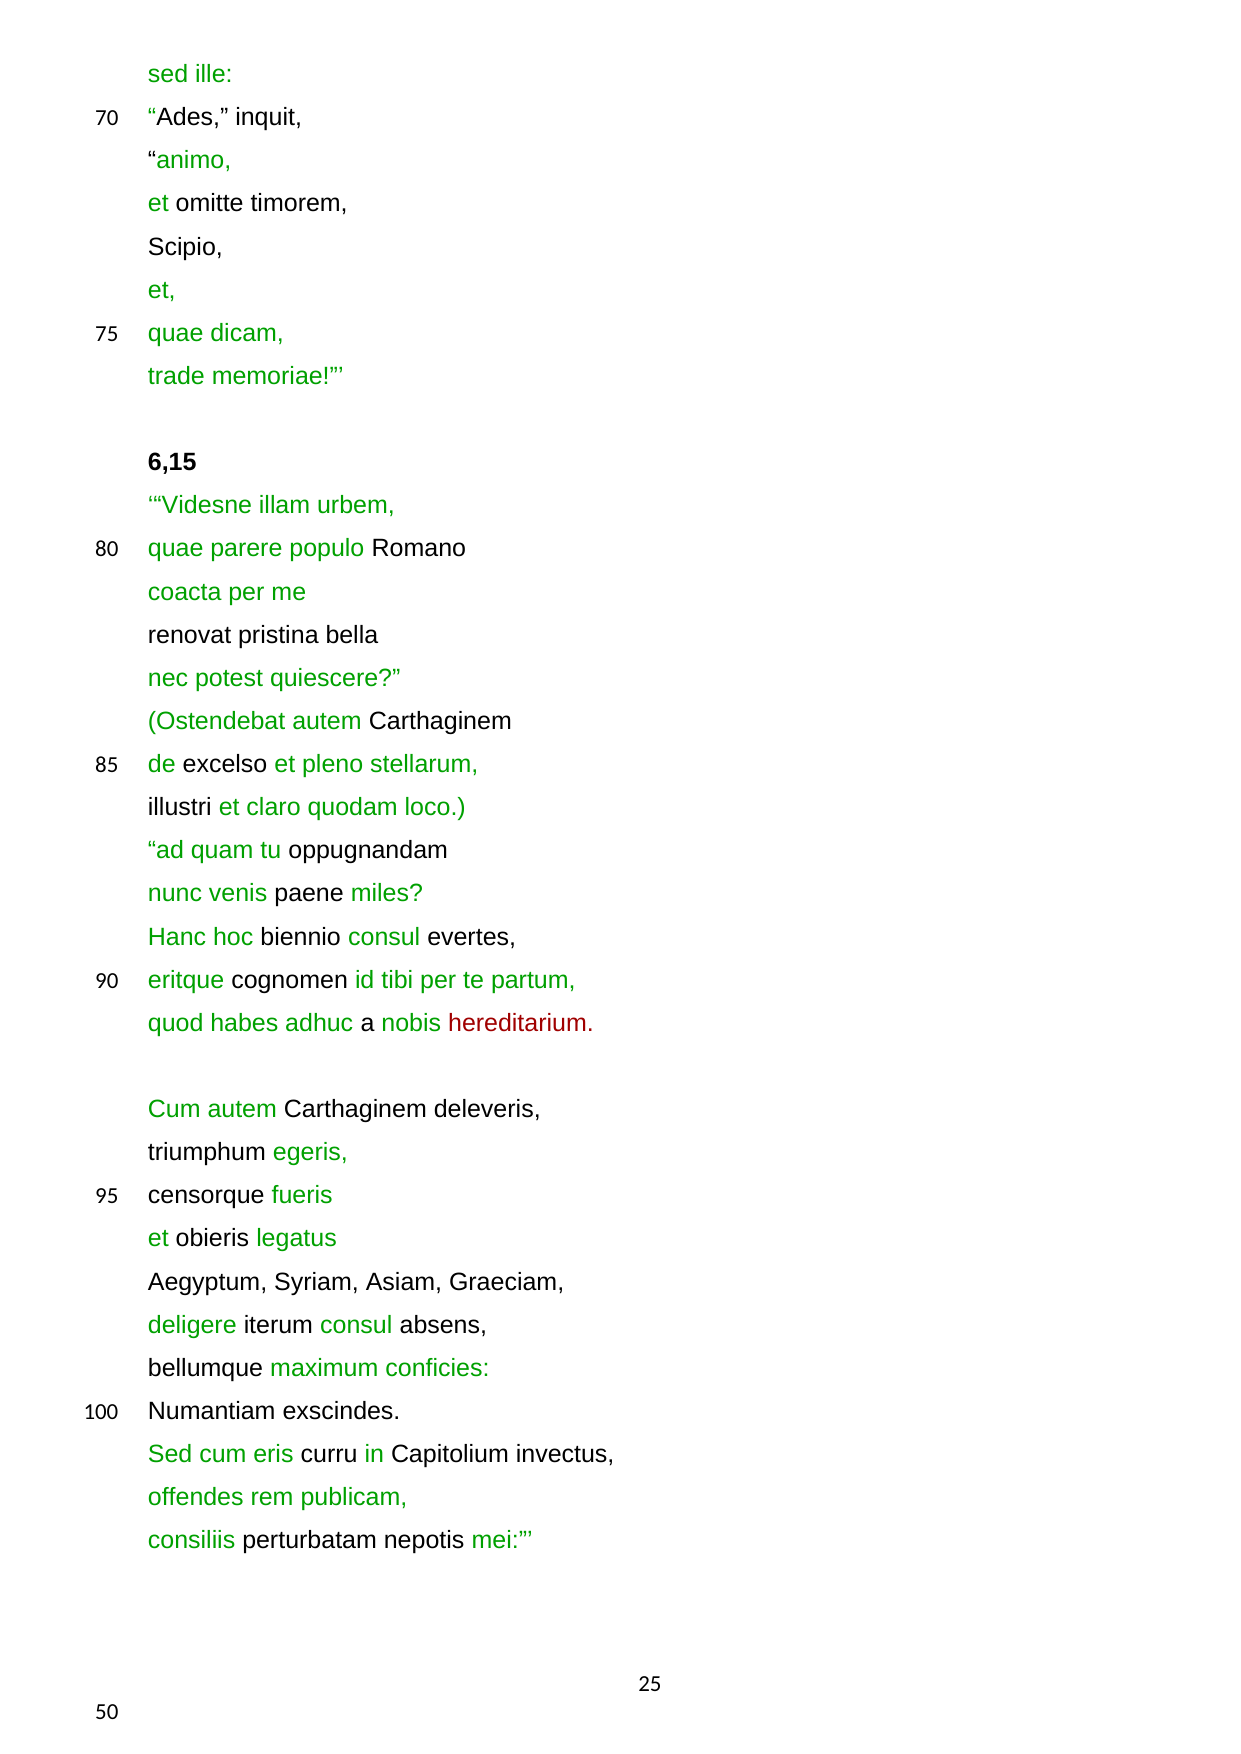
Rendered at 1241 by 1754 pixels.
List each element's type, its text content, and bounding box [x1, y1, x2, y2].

text 6,15 ‘“Videsne illam urbem, quae parere populo Romano coacta per me renovat pristina bella nec potest quiescere?” (Ostendebat autem Carthaginem de excelso et pleno stellarum, illustri et claro quodam loco.) “ad quam tu oppugnandam nunc venis paene miles? Hanc hoc biennio consul evertes, eritque cognomen id tibi per te partum, quod habes adhuc a nobis hereditarium. [148, 447, 1152, 1037]
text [148, 1051, 1152, 1554]
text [148, 59, 1152, 433]
